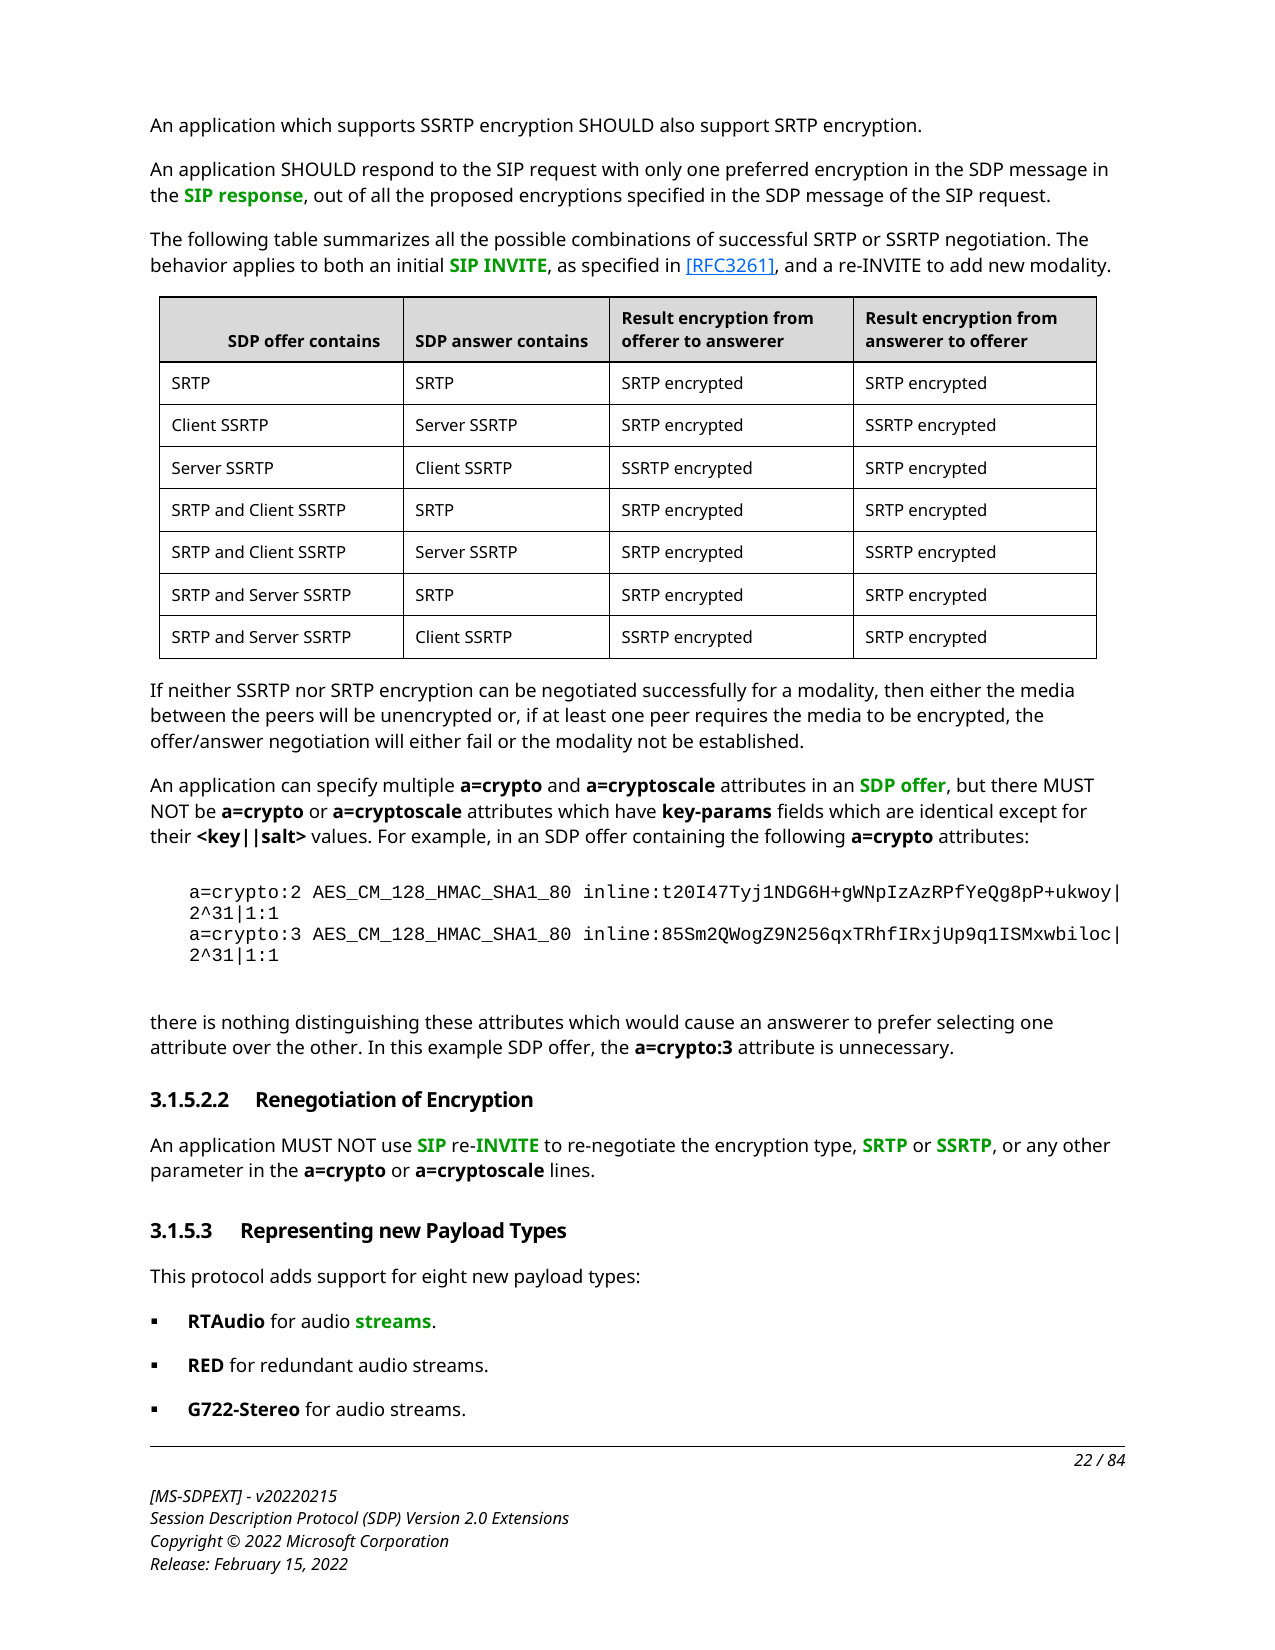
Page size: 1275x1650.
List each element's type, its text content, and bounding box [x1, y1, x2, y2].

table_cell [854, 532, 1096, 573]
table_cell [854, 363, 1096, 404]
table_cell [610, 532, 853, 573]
list G722-Stereo for audio streams. [150, 1397, 1125, 1422]
text If neither SSRTP nor SRTP encryption can be negotiated successfully for a modality, then either the media between the peers will be unencrypted or, if at least one peer requires the media to be encrypted, the offer/answer negotiation will either fail or the modality not be established. [150, 677, 1125, 754]
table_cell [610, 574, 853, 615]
text there is nothing distinguishing these attributes which would cause an answerer to prefer selecting one attribute over the other. In this example SDP offer, the a=crypto:3 attribute is unnecessary. [150, 1009, 1125, 1060]
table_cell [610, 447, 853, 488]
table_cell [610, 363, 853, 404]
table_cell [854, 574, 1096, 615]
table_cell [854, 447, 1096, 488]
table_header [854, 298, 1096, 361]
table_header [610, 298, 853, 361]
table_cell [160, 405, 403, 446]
text An application which supports SSRTP encryption SHOULD also support SRTP encryption. [150, 112, 1125, 138]
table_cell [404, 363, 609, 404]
list RTAudio for audio streams. [150, 1308, 1125, 1334]
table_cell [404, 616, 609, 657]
text An application MUST NOT use SIP re-INVITE to re-negotiate the encryption type, SRTP or SSRTP, or any other parameter in the a=crypto or a=cryptoscale lines. [150, 1132, 1125, 1183]
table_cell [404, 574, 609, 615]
text a=crypto:3 AES_CM_128_HMAC_SHA1_80 inline:85Sm2QWogZ9N256qxTRhfIRxjUp9q1ISMxwbiloc|2^31|1:1 [175, 910, 1137, 978]
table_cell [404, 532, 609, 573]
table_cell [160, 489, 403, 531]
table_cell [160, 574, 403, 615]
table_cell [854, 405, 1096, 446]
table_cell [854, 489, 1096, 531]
text a=crypto:2 AES_CM_128_HMAC_SHA1_80 inline:t20I47Tyj1NDG6H+gWNpIzAzRPfYeQg8pP+ukwoy|2^31|1:1 [175, 874, 1137, 910]
text An application SHOULD respond to the SIP request with only one preferred encryption in the SDP message in the SIP response, out of all the proposed encryptions specified in the SDP message of the SIP request. [150, 157, 1125, 208]
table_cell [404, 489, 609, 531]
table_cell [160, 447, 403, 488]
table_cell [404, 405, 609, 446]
text The following table summarizes all the possible combinations of successful SRTP or SSRTP negotiation. The behavior applies to both an initial SIP INVITE, as specified in [RFC3261], and a re-INVITE to add new modality. [150, 227, 1125, 278]
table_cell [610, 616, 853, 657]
list RED for redundant audio streams. [150, 1352, 1125, 1378]
text This protocol adds support for eight new payload types: [150, 1264, 1125, 1289]
subtitle Representing new Payload Types [150, 1217, 1125, 1245]
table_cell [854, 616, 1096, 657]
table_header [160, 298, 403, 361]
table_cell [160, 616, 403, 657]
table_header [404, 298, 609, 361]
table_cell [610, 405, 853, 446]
subtitle Renegotiation of Encryption [150, 1085, 1125, 1113]
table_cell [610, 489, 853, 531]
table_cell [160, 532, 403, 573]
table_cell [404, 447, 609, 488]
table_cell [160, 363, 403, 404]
text An application can specify multiple a=crypto and a=cryptoscale attributes in an SDP offer, but there MUST NOT be a=crypto or a=cryptoscale attributes which have key-params fields which are identical except for their <key||salt> values. For example, in an SDP offer containing the following a=crypto attributes: [150, 772, 1125, 849]
